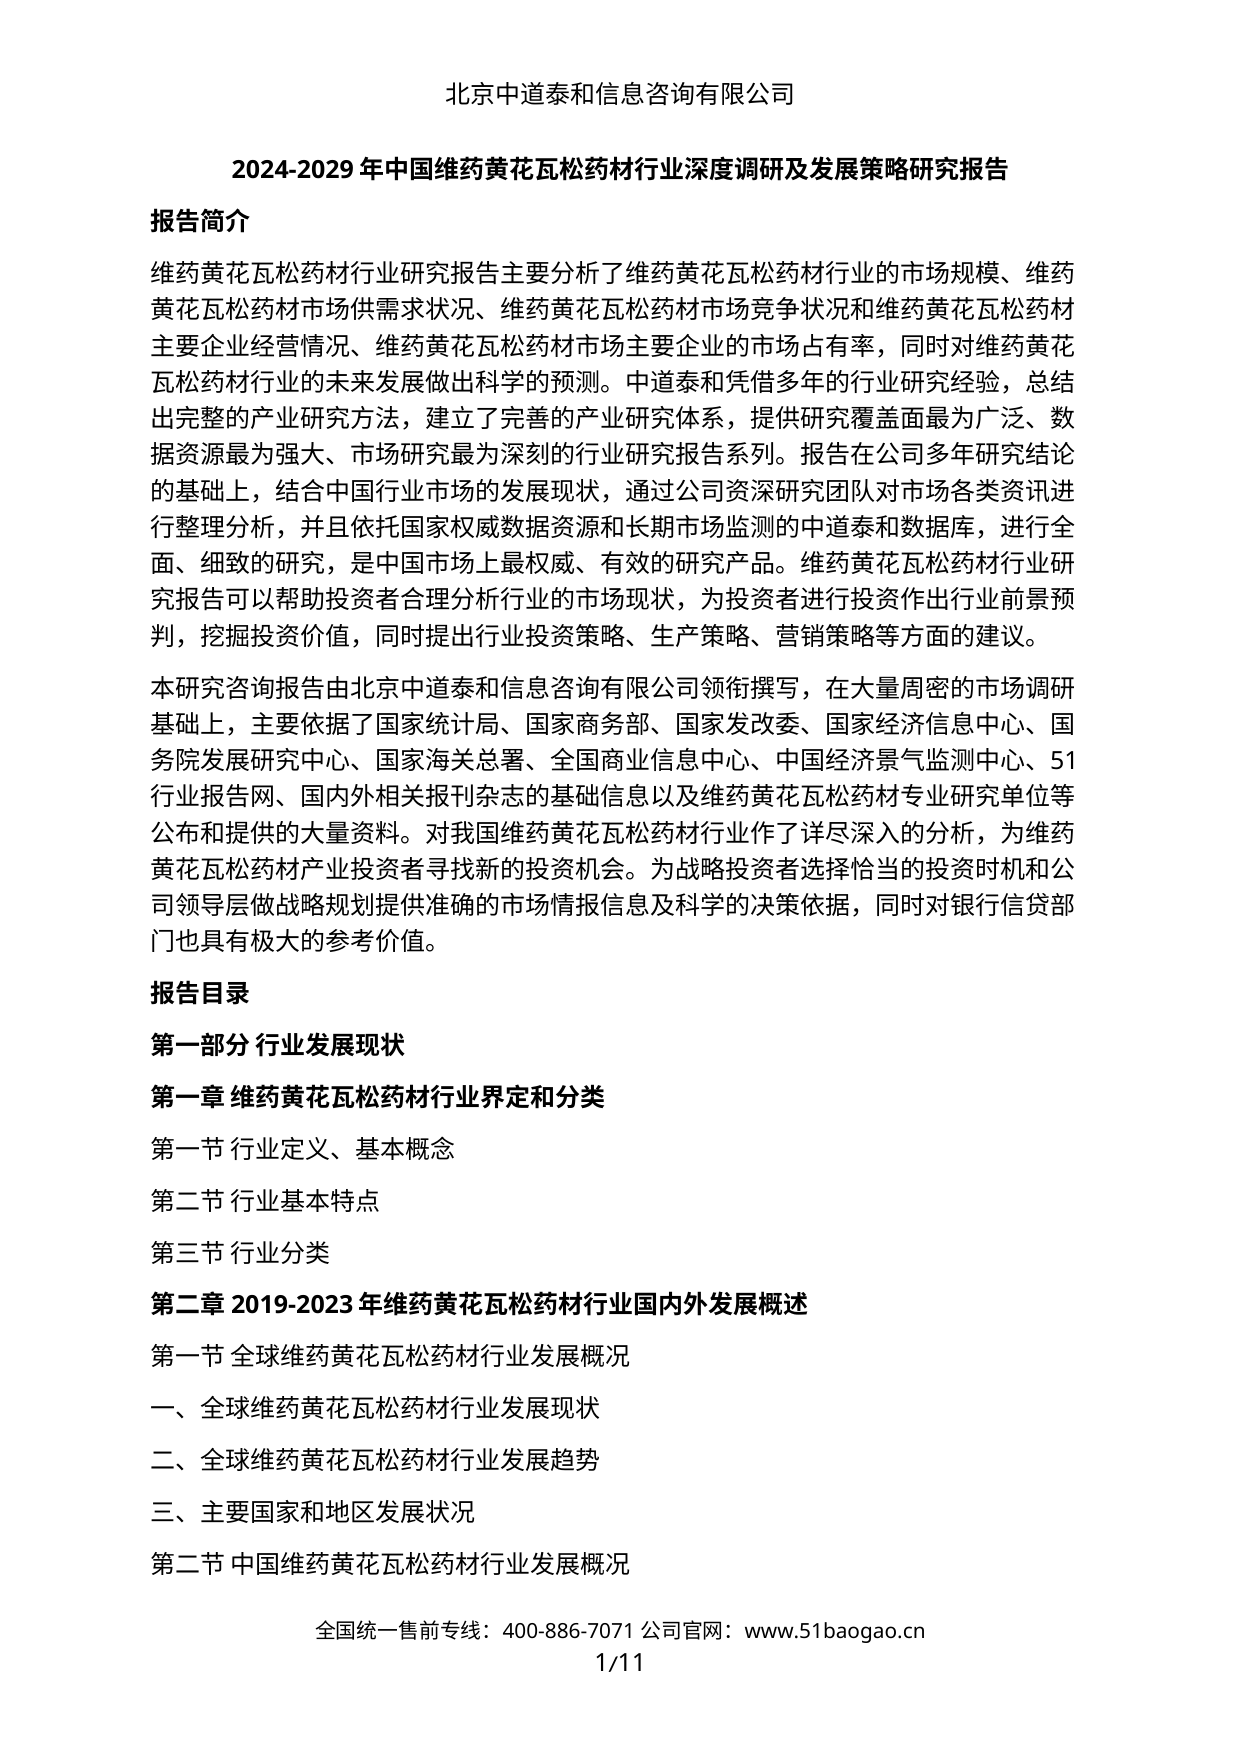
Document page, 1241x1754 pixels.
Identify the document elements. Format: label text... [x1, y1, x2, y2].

text 第一部分 行业发展现状 [150, 1026, 1090, 1062]
text 三、主要国家和地区发展状况 [150, 1492, 1090, 1529]
text 第二章 2019-2023年维药黄花瓦松药材行业国内外发展概述 [150, 1285, 1090, 1321]
text 本研究咨询报告由北京中道泰和信息咨询有限公司领衔撰写，在大量周密的市场调研基础上，主要依据了国家统计局、国家商务部、国家发改委、国家经济信息中心、国务院发展研究中心、国家海关总署、全国商业信息中心、中国经济景气监测中心、51行业报告网、国内外相关报刊杂志的基础信息以及维药黄花瓦松药材专业研究单位等公布和提供的大量资料。对我国维药黄花瓦松药材行业作了详尽深入的分析，为维药黄花瓦松药材产业投资者寻找新的投资机会。为战略投资者选择恰当的投资时机和公司领导层做战略规划提供准确的市场情报信息及科学的决策依据，同时对银行信贷部门也具有极大的参考价值。 [150, 668, 1090, 958]
text 2024-2029年中国维药黄花瓦松药材行业深度调研及发展策略研究报告 [150, 150, 1090, 186]
text 报告目录 [150, 974, 1090, 1010]
text 第二节 中国维药黄花瓦松药材行业发展概况 [150, 1544, 1090, 1581]
text 第二节 行业基本特点 [150, 1181, 1090, 1217]
text 报告简介 [150, 202, 1090, 238]
text 第一节 全球维药黄花瓦松药材行业发展概况 [150, 1337, 1090, 1373]
text 二、全球维药黄花瓦松药材行业发展趋势 [150, 1441, 1090, 1477]
text 一、全球维药黄花瓦松药材行业发展现状 [150, 1389, 1090, 1425]
text 维药黄花瓦松药材行业研究报告主要分析了维药黄花瓦松药材行业的市场规模、维药黄花瓦松药材市场供需求状况、维药黄花瓦松药材市场竞争状况和维药黄花瓦松药材主要企业经营情况、维药黄花瓦松药材市场主要企业的市场占有率，同时对维药黄花瓦松药材行业的未来发展做出科学的预测。中道泰和凭借多年的行业研究经验，总结出完整的产业研究方法，建立了完善的产业研究体系，提供研究覆盖面最为广泛、数据资源最为强大、市场研究最为深刻的行业研究报告系列。报告在公司多年研究结论的基础上，结合中国行业市场的发展现状，通过公司资深研究团队对市场各类资讯进行整理分析，并且依托国家权威数据资源和长期市场监测的中道泰和数据库，进行全面、细致的研究，是中国市场上最权威、有效的研究产品。维药黄花瓦松药材行业研究报告可以帮助投资者合理分析行业的市场现状，为投资者进行投资作出行业前景预判，挖掘投资价值，同时提出行业投资策略、生产策略、营销策略等方面的建议。 [150, 254, 1090, 652]
text 第一节 行业定义、基本概念 [150, 1129, 1090, 1166]
text 第一章 维药黄花瓦松药材行业界定和分类 [150, 1077, 1090, 1114]
text 第三节 行业分类 [150, 1233, 1090, 1269]
